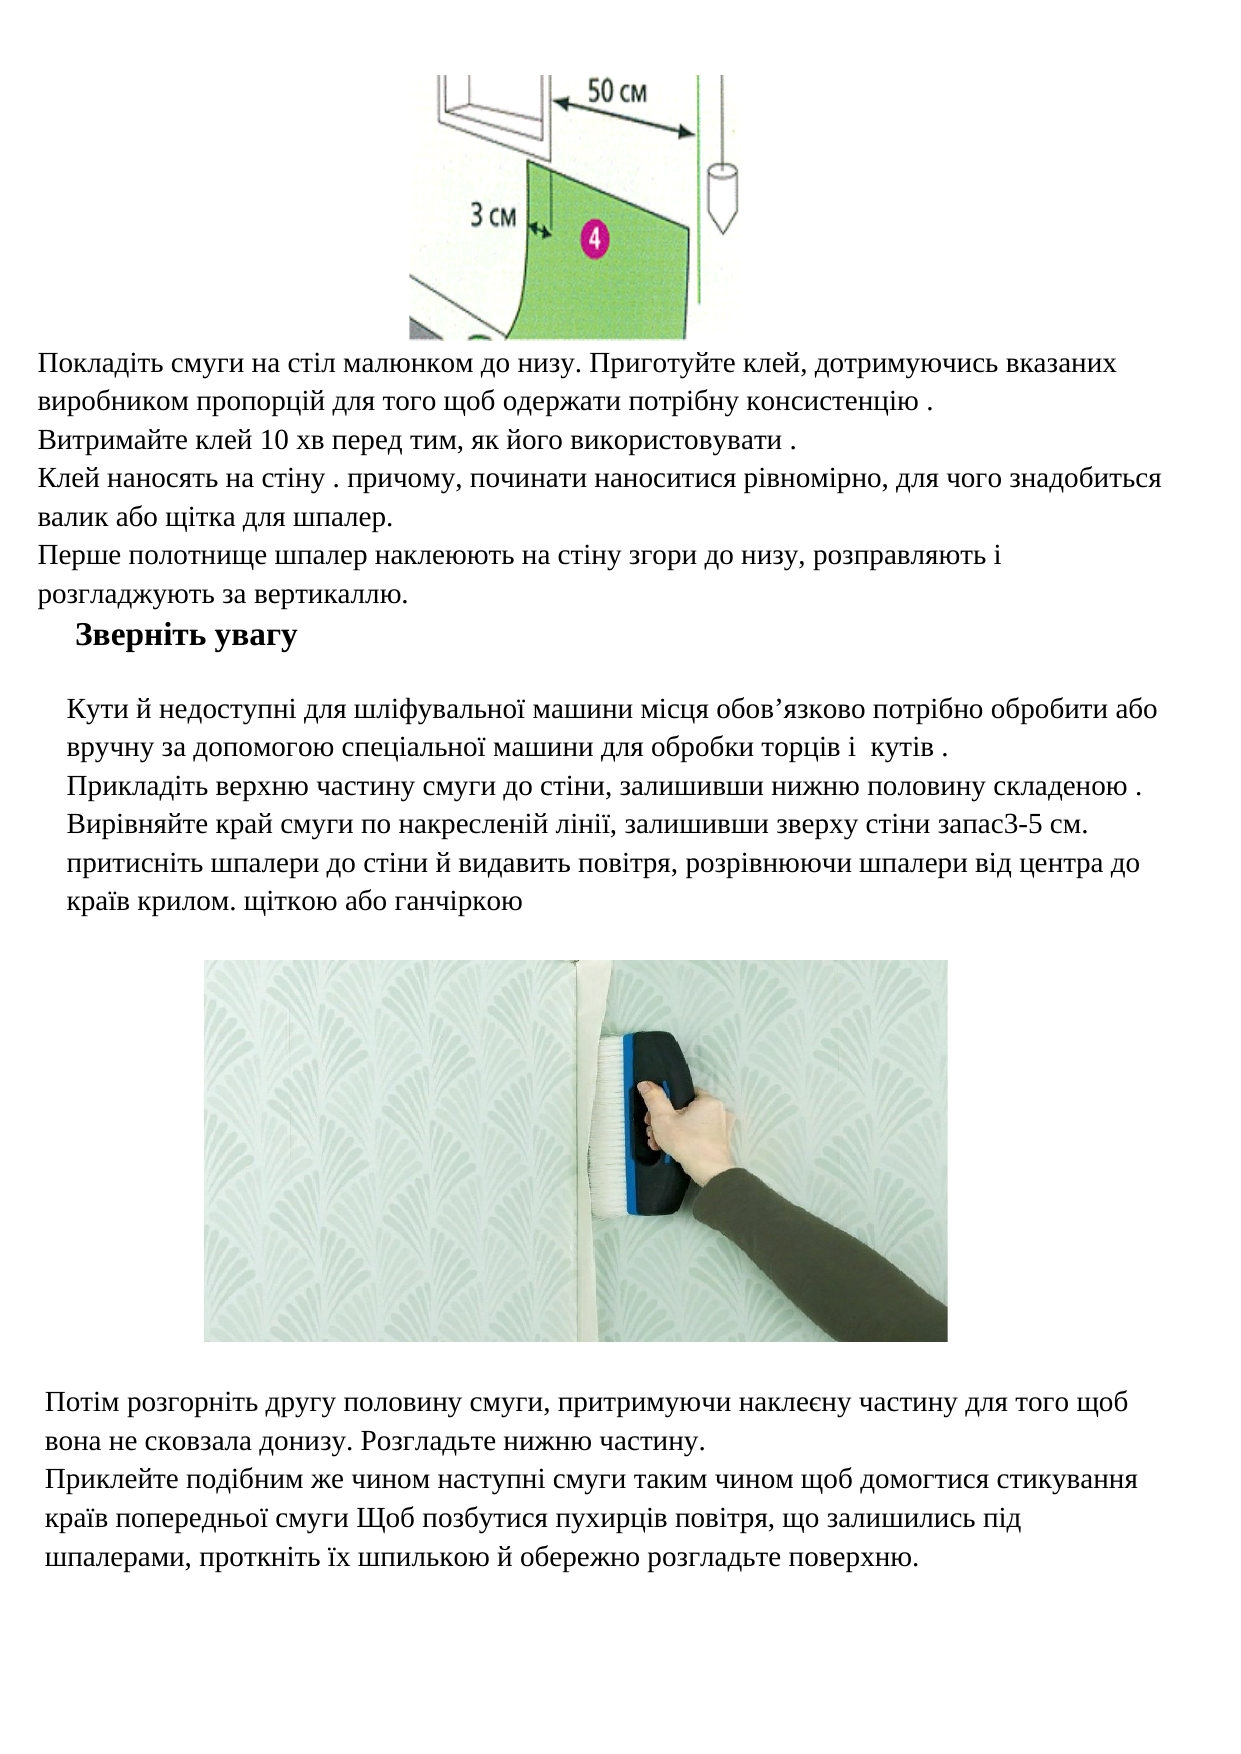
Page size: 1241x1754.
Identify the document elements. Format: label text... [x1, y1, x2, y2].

text вона не сковзала донизу. Розгладьте нижню частину. [0, 1423, 1165, 1457]
text країв крилом. щіткою або ганчіркою [0, 883, 1165, 917]
text валик або щітка для шпалер. [0, 499, 1165, 532]
picture [203, 960, 948, 1342]
text країв попередньої смуги Щоб позбутися пухирців повітря, що залишились під [0, 1500, 1165, 1534]
text Кути й недоступні для шліфувальної машини місця обов’язково потрібно обробити або [0, 691, 1165, 724]
text Перше полотнище шпалер наклеюють на стіну згори до низу, розправляють і [0, 537, 1165, 571]
text шпалерами, проткніть їх шпилькою й обережно розгладьте поверхню. [0, 1539, 1165, 1572]
text Потім розгорніть другу половину смуги, притримуючи наклеєну частину для того щоб [0, 1384, 1165, 1418]
text Приклейте подібним же чином наступні смуги таким чином щоб домогтися стикування [0, 1462, 1165, 1495]
picture [409, 75, 743, 341]
text Витримайте клей 10 хв перед тим, як його використовувати . [0, 422, 1165, 455]
text виробником пропорцій для того щоб одержати потрібну консистенцію . [0, 383, 1165, 417]
text Зверніть увагу [75, 614, 1165, 653]
text Покладіть смуги на стіл малюнком до низу. Приготуйте клей, дотримуючись вказаних [0, 345, 1165, 378]
text розгладжують за вертикаллю. [0, 576, 1165, 609]
text Вирівняйте край смуги по накресленій лінії, залишивши зверху стіни запас3-5 см. [0, 806, 1165, 840]
text Прикладіть верхню частину смуги до стіни, залишивши нижню половину складеною . [0, 768, 1165, 801]
text притисніть шпалери до стіни й видавить повітря, розрівнюючи шпалери від центра до [0, 845, 1165, 878]
text вручну за допомогою спеціальної машини для обробки торців і кутів . [0, 729, 1165, 763]
text З Клей наносять на стіну . причому, починати наноситися рівномірно, для чого знадобиться [0, 460, 1165, 494]
